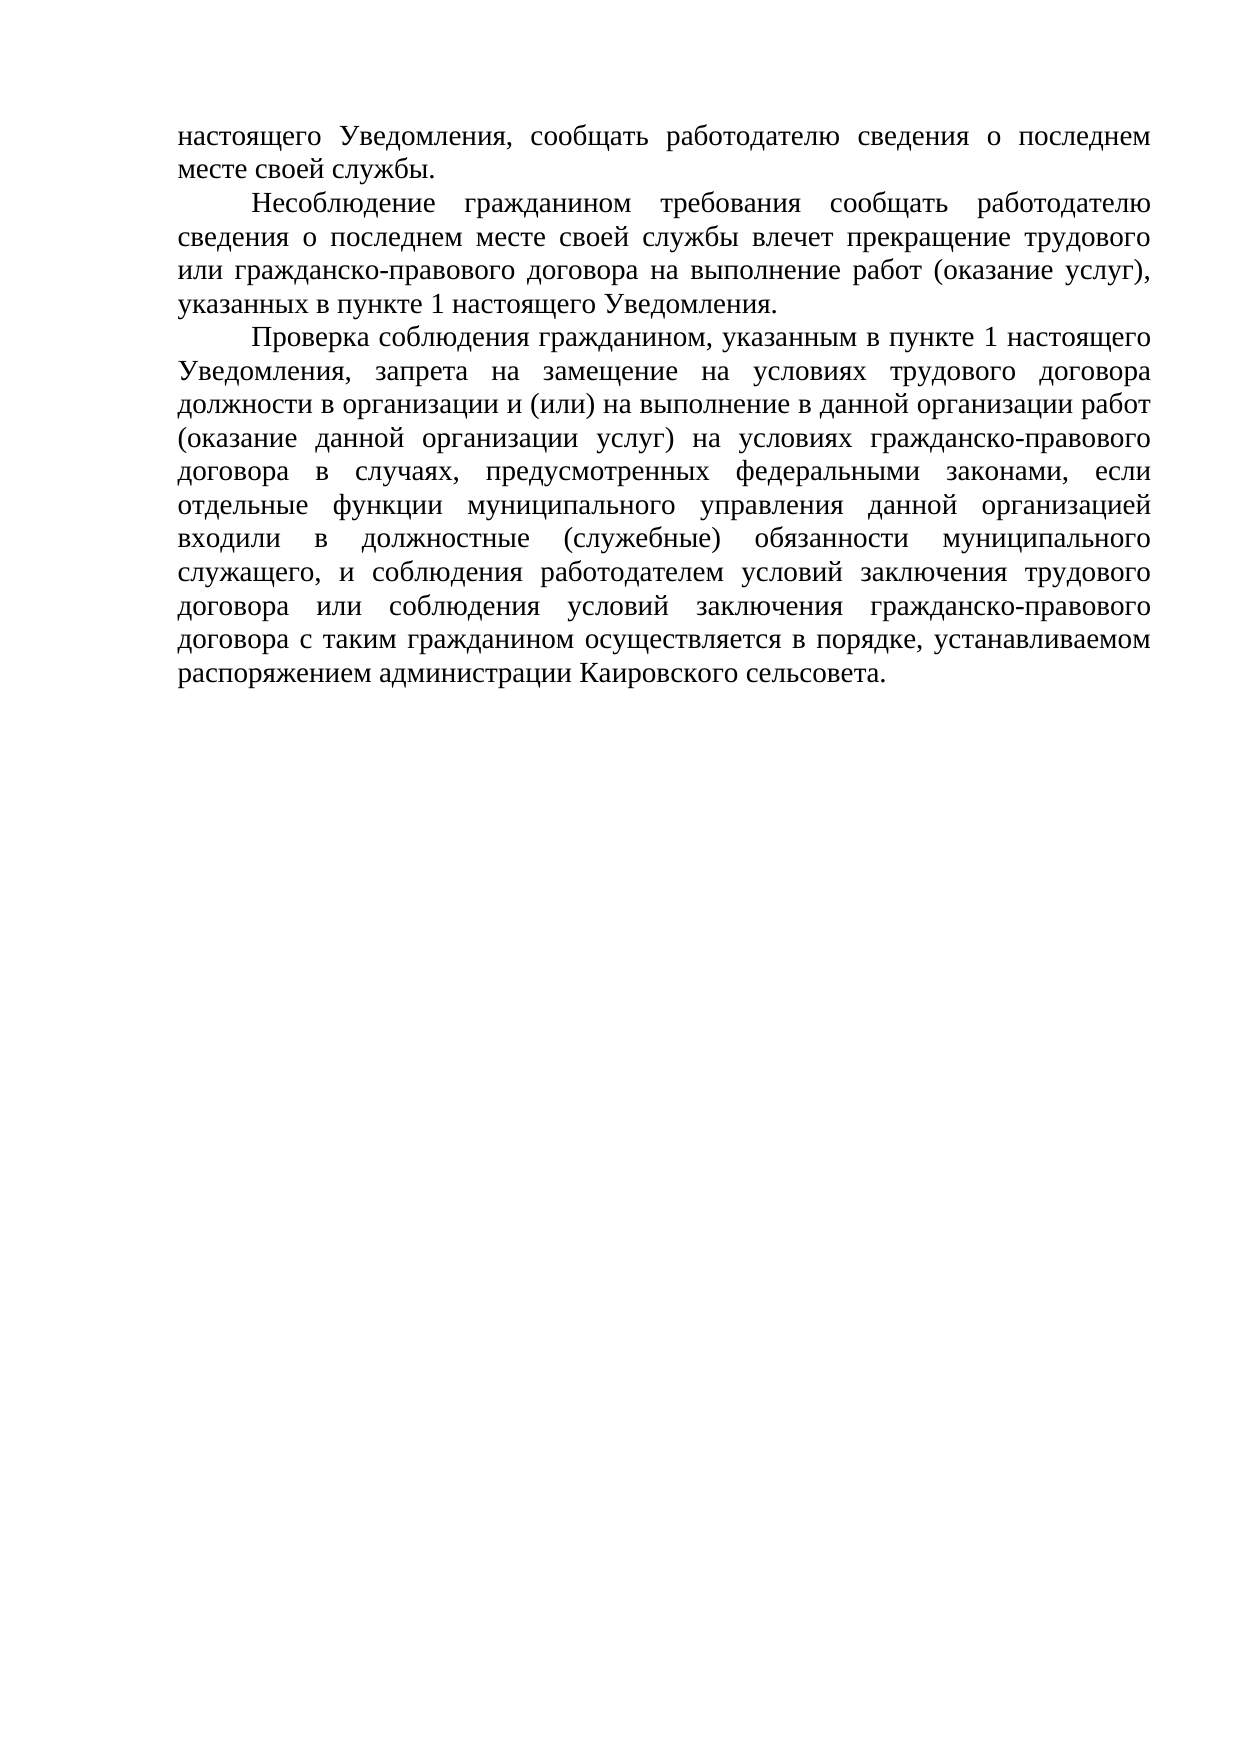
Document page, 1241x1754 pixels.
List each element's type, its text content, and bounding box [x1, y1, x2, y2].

text Несоблюдение гражданином требования сообщать работодателю сведения о последнем месте своей службы влечет прекращение трудового или гражданско-правового договора на выполнение работ (оказание услуг), указанных в пункте 1 настоящего Уведомления. [177, 185, 1152, 319]
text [177, 118, 1152, 185]
text Проверка соблюдения гражданином, указанным в пункте 1 настоящего Уведомления, запрета на замещение на условиях трудового договора должности в организации и (или) на выполнение в данной организации работ (оказание данной организации услуг) на условиях гражданско-правового договора в случаях, предусмотренных федеральными законами, если отдельные функции муниципального управления данной организацией входили в должностные (служебные) обязанности муниципального служащего, и соблюдения работодателем условий заключения трудового договора или соблюдения условий заключения гражданско-правового договора с таким гражданином осуществляется в порядке, устанавливаемом распоряжением администрации Каировского сельсовета. [177, 319, 1152, 688]
